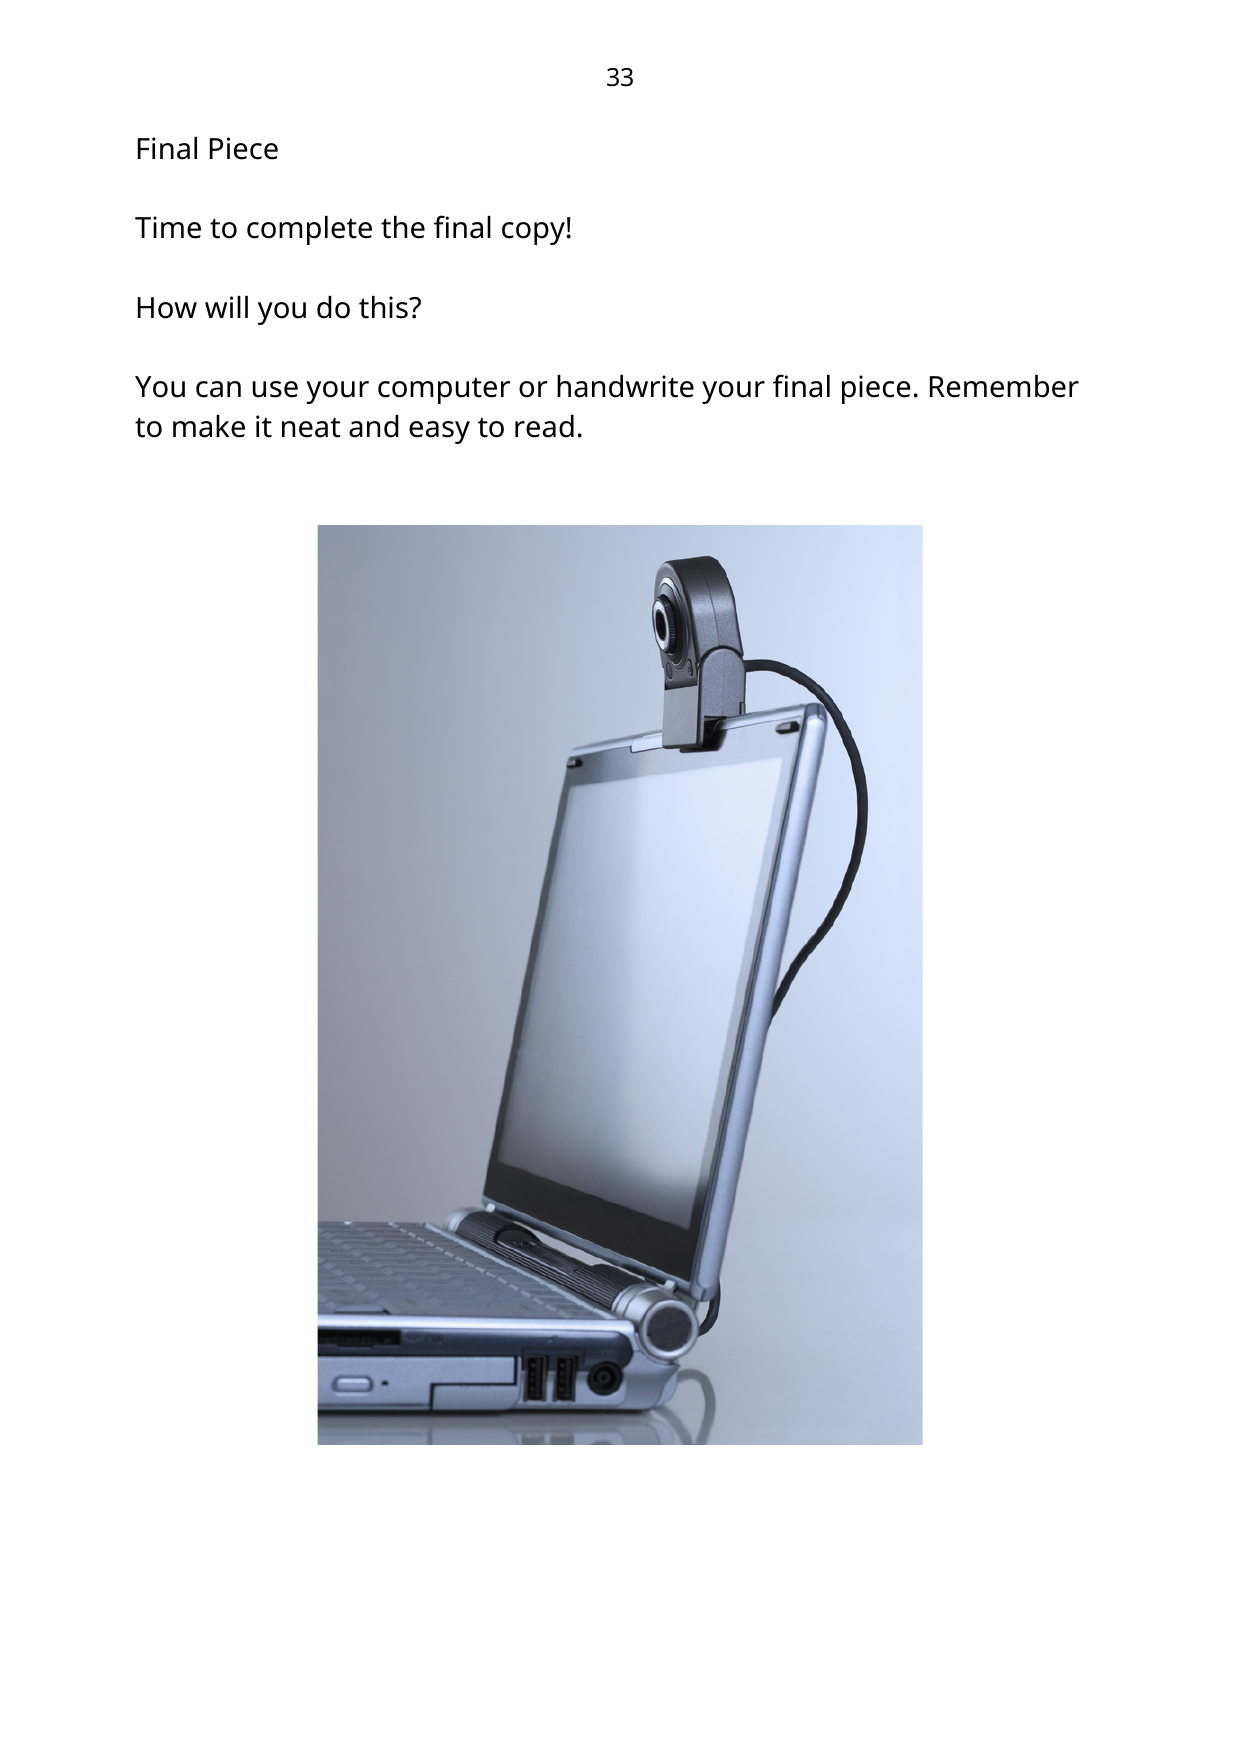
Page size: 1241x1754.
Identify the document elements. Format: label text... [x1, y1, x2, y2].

text Final Piece [135, 128, 1105, 168]
text How will you do this? [135, 287, 1105, 327]
text You can use your computer or handwrite your final piece. Remember to make it neat and easy to read. [135, 366, 1105, 446]
picture [317, 525, 923, 1445]
text Time to complete the final copy! [135, 207, 1105, 247]
